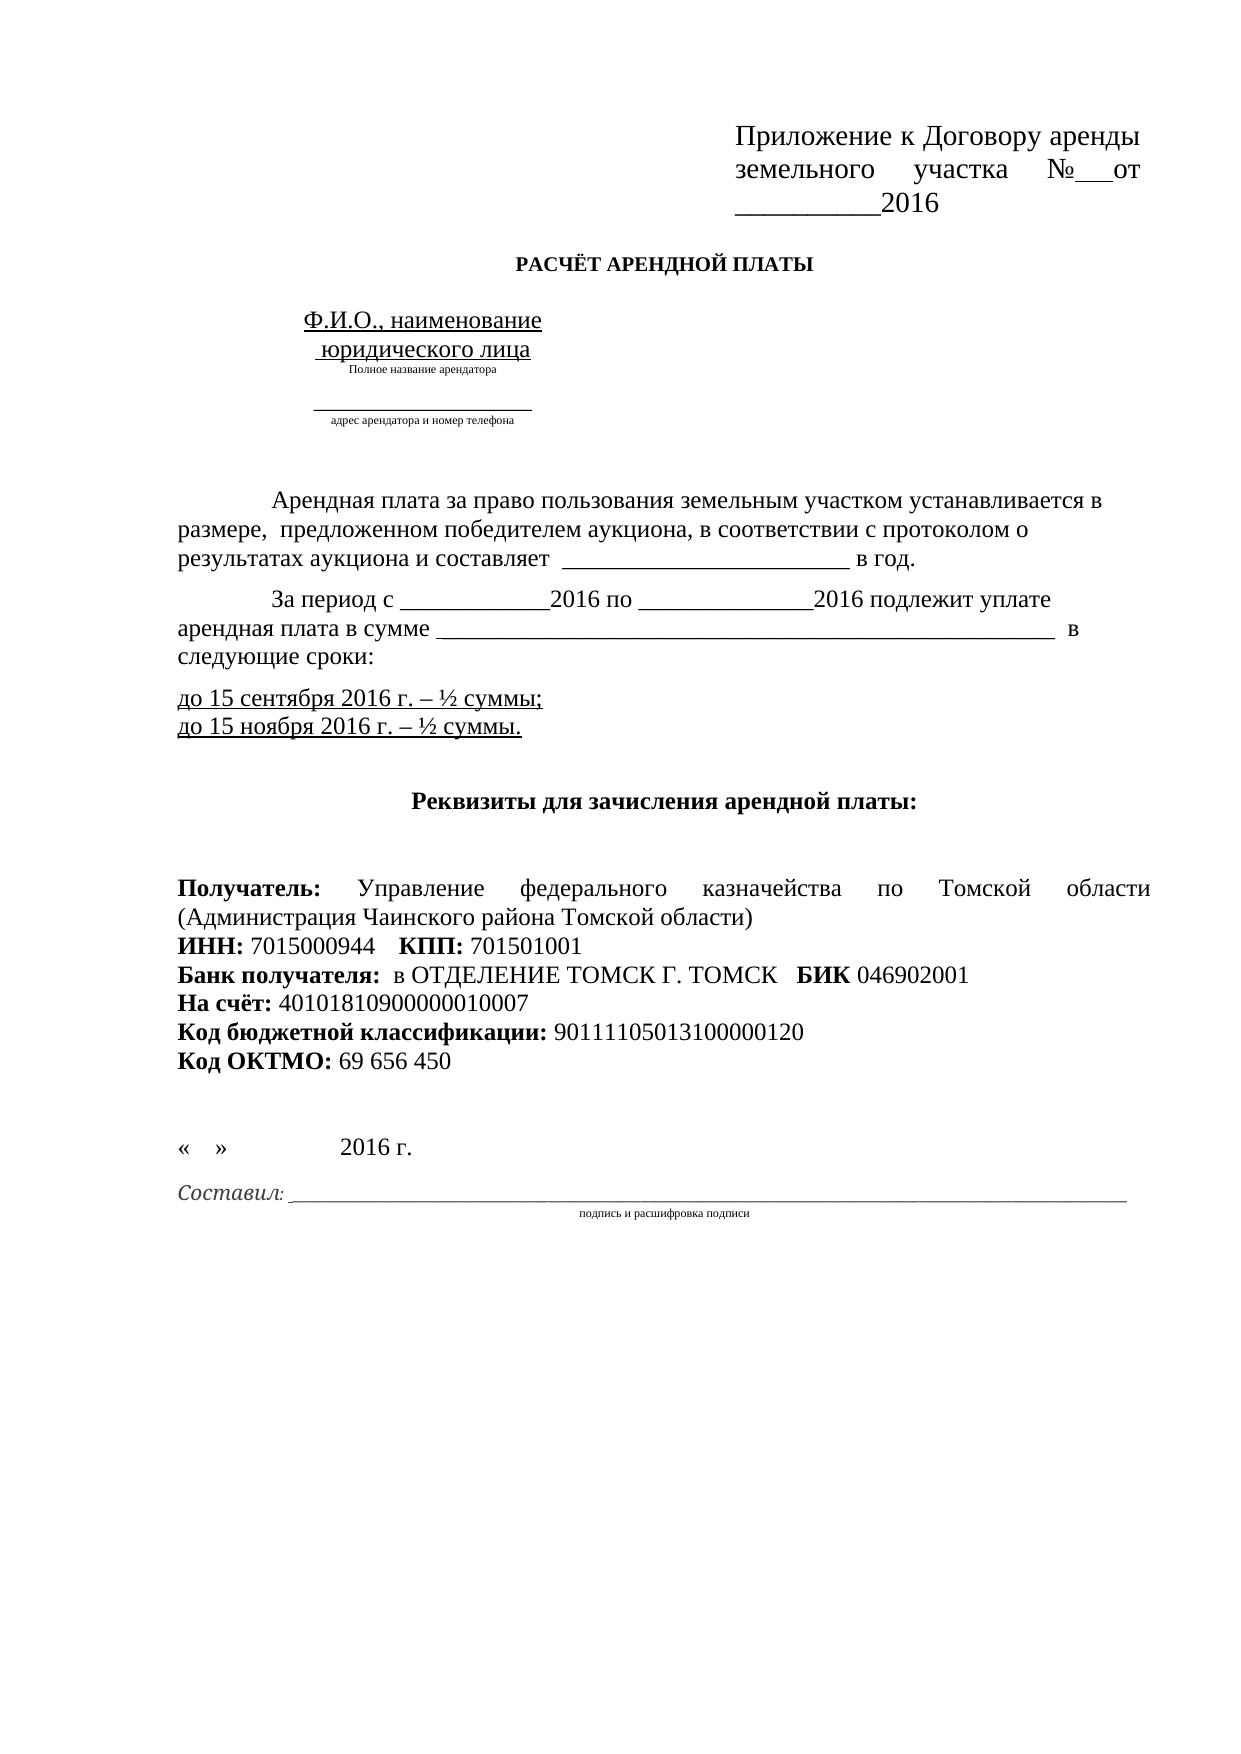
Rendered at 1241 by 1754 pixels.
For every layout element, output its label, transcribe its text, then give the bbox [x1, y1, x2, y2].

text За период с ____________2016 по ______________2016 подлежит уплате арендная плата в сумме _________________________________________________ в следующие сроки: [177, 584, 1152, 670]
text до 15 сентября 2016 г. – ½ суммы; [177, 683, 1152, 711]
text подпись и расшифровка подписи [177, 1206, 1152, 1230]
text Арендная плата за право пользования земельным участком устанавливается в размере, предложенном победителем аукциона, в соответствии с протоколом о результатах аукциона и составляет _______________________ в год. [177, 485, 1152, 571]
text Получатель: Управление федерального казначейства по Томской области (Администрация Чаинского района Томской области) [177, 873, 1152, 931]
table_header Ф.И.О., наименование юридического лица Полное название арендатора ___________________ адрес арендатора и номер телефона [166, 276, 679, 461]
text Реквизиты для зачисления арендной платы: [177, 786, 1152, 815]
text « » 2016 г. [177, 1132, 1152, 1161]
text до 15 ноября 2016 г. – ½ суммы. [177, 711, 1152, 740]
text Банк получателя: в ОТДЕЛЕНИЕ ТОМСК Г. ТОМСК БИК 046902001 [177, 960, 1152, 988]
text Код бюджетной классификации: 90111105013100000120 [177, 1017, 1152, 1046]
text РАСЧЁТ АРЕНДНОЙ ПЛАТЫ [177, 252, 1152, 276]
table_header Приложение к Договору аренды земельного участка № от __________2016 [724, 118, 1152, 219]
text На счёт: 40101810900000010007 [177, 988, 1152, 1017]
subtitle Составил: ____________________________________________________________________________________________________________ [177, 1182, 1152, 1206]
text Код ОКТМО: 69 656 450 [177, 1046, 1152, 1075]
text ИНН: 7015000944 КПП: 701501001 [177, 931, 1152, 960]
